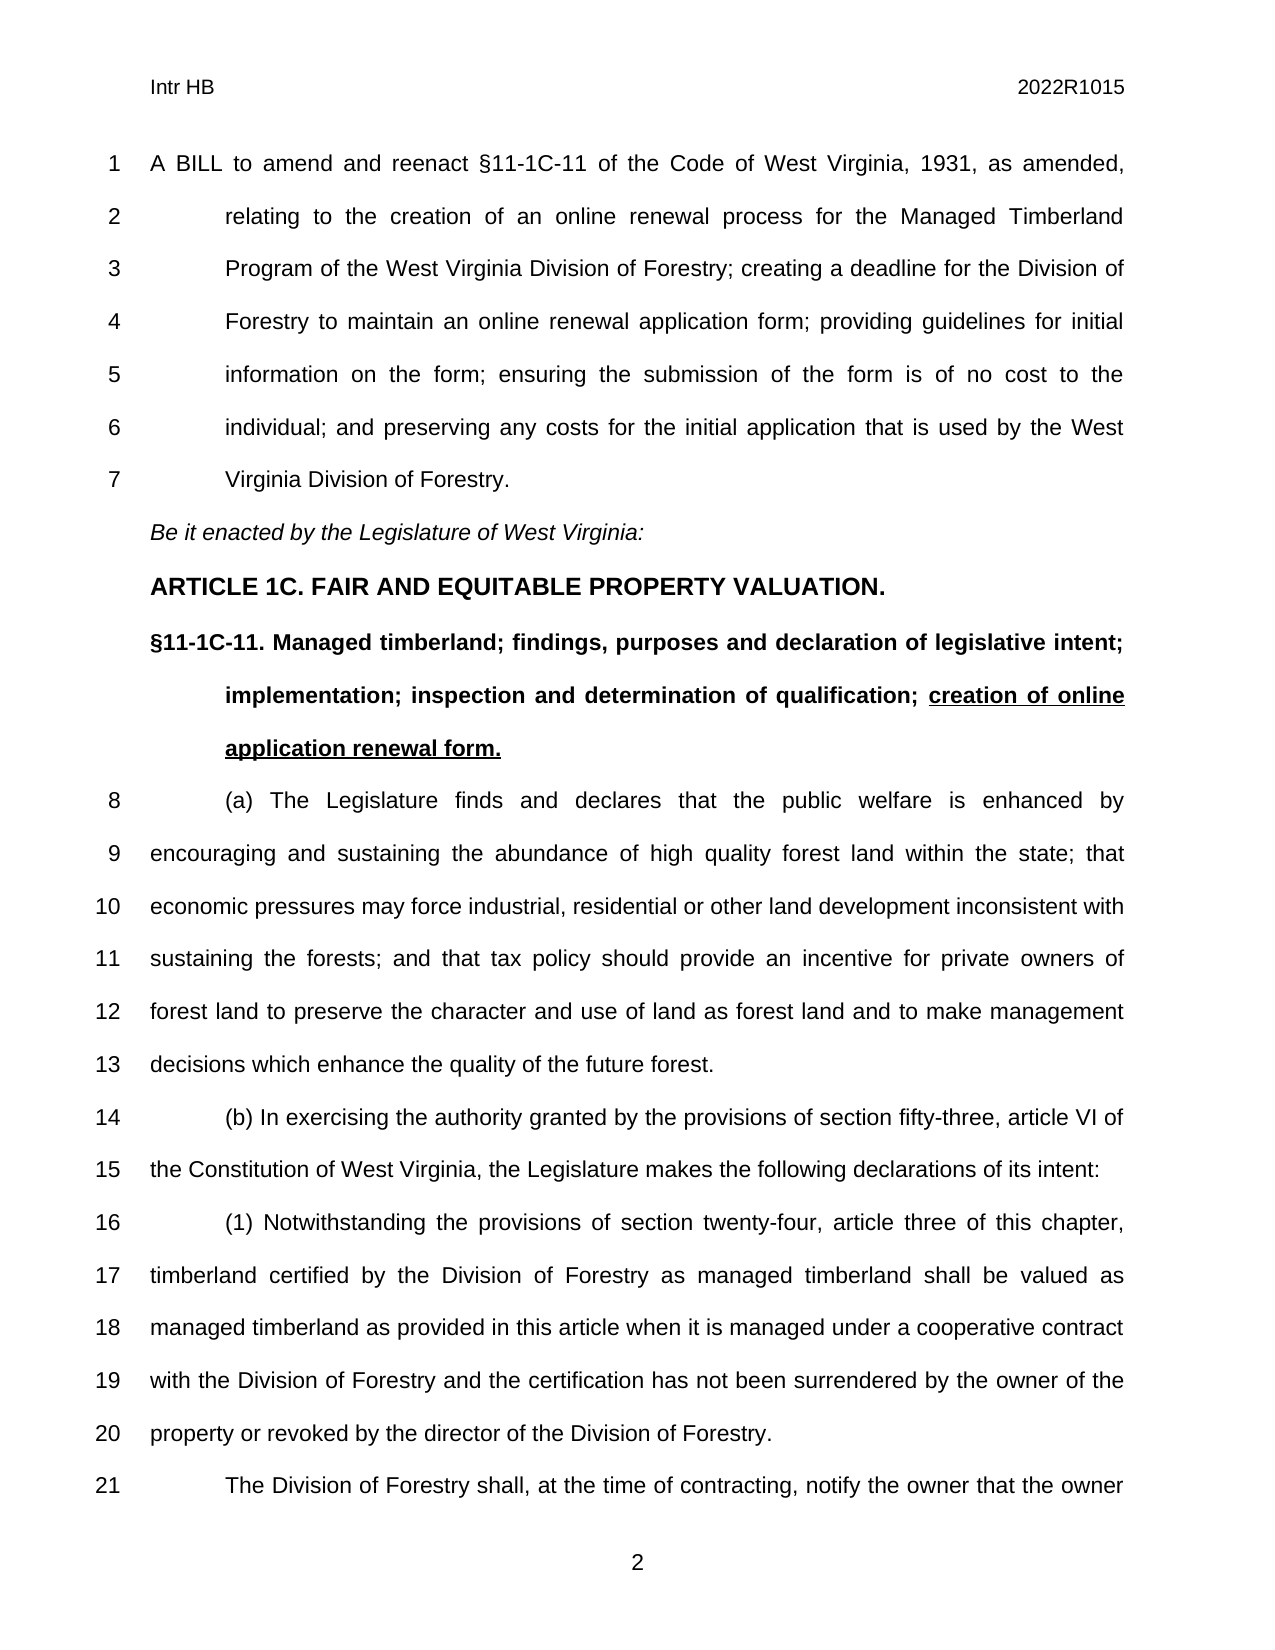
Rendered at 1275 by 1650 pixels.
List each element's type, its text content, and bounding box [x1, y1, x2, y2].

subtitle Article 1C. Fair and equitable property valuation. [150, 572, 1125, 600]
subtitle §11-1C-11. Managed timberland; findings, purposes and declaration of legislative intent; implementation; inspection and determination of qualification; creation of online application renewal form. [150, 629, 1125, 761]
text Be it enacted by the Legislature of West Virginia: [150, 519, 1125, 545]
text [150, 1472, 1125, 1499]
text (a) The Legislature finds and declares that the public welfare is enhanced by encouraging and sustaining the abundance of high quality forest land within the state; that economic pressures may force industrial, residential or other land development inconsistent with sustaining the forests; and that tax policy should provide an incentive for private owners of forest land to preserve the character and use of land as forest land and to make management decisions which enhance the quality of the future forest. [150, 787, 1125, 1077]
text (b) In exercising the authority granted by the provisions of section fifty-three, article VI of the Constitution of West Virginia, the Legislature makes the following declarations of its intent: [150, 1103, 1125, 1183]
text (1) Notwithstanding the provisions of section twenty-four, article three of this chapter, timberland certified by the Division of Forestry as managed timberland shall be valued as managed timberland as provided in this article when it is managed under a cooperative contract with the Division of Forestry and the certification has not been surrendered by the owner of the property or revoked by the director of the Division of Forestry. [150, 1209, 1125, 1446]
title A BILL to amend and reenact §11-1C-11 of the Code of West Virginia, 1931, as amended, relating to the creation of an online renewal process for the Managed Timberland Program of the West Virginia Division of Forestry; creating a deadline for the Division of Forestry to maintain an online renewal application form; providing guidelines for initial information on the form; ensuring the submission of the form is of no cost to the individual; and preserving any costs for the initial application that is used by the West Virginia Division of Forestry. [150, 150, 1125, 493]
